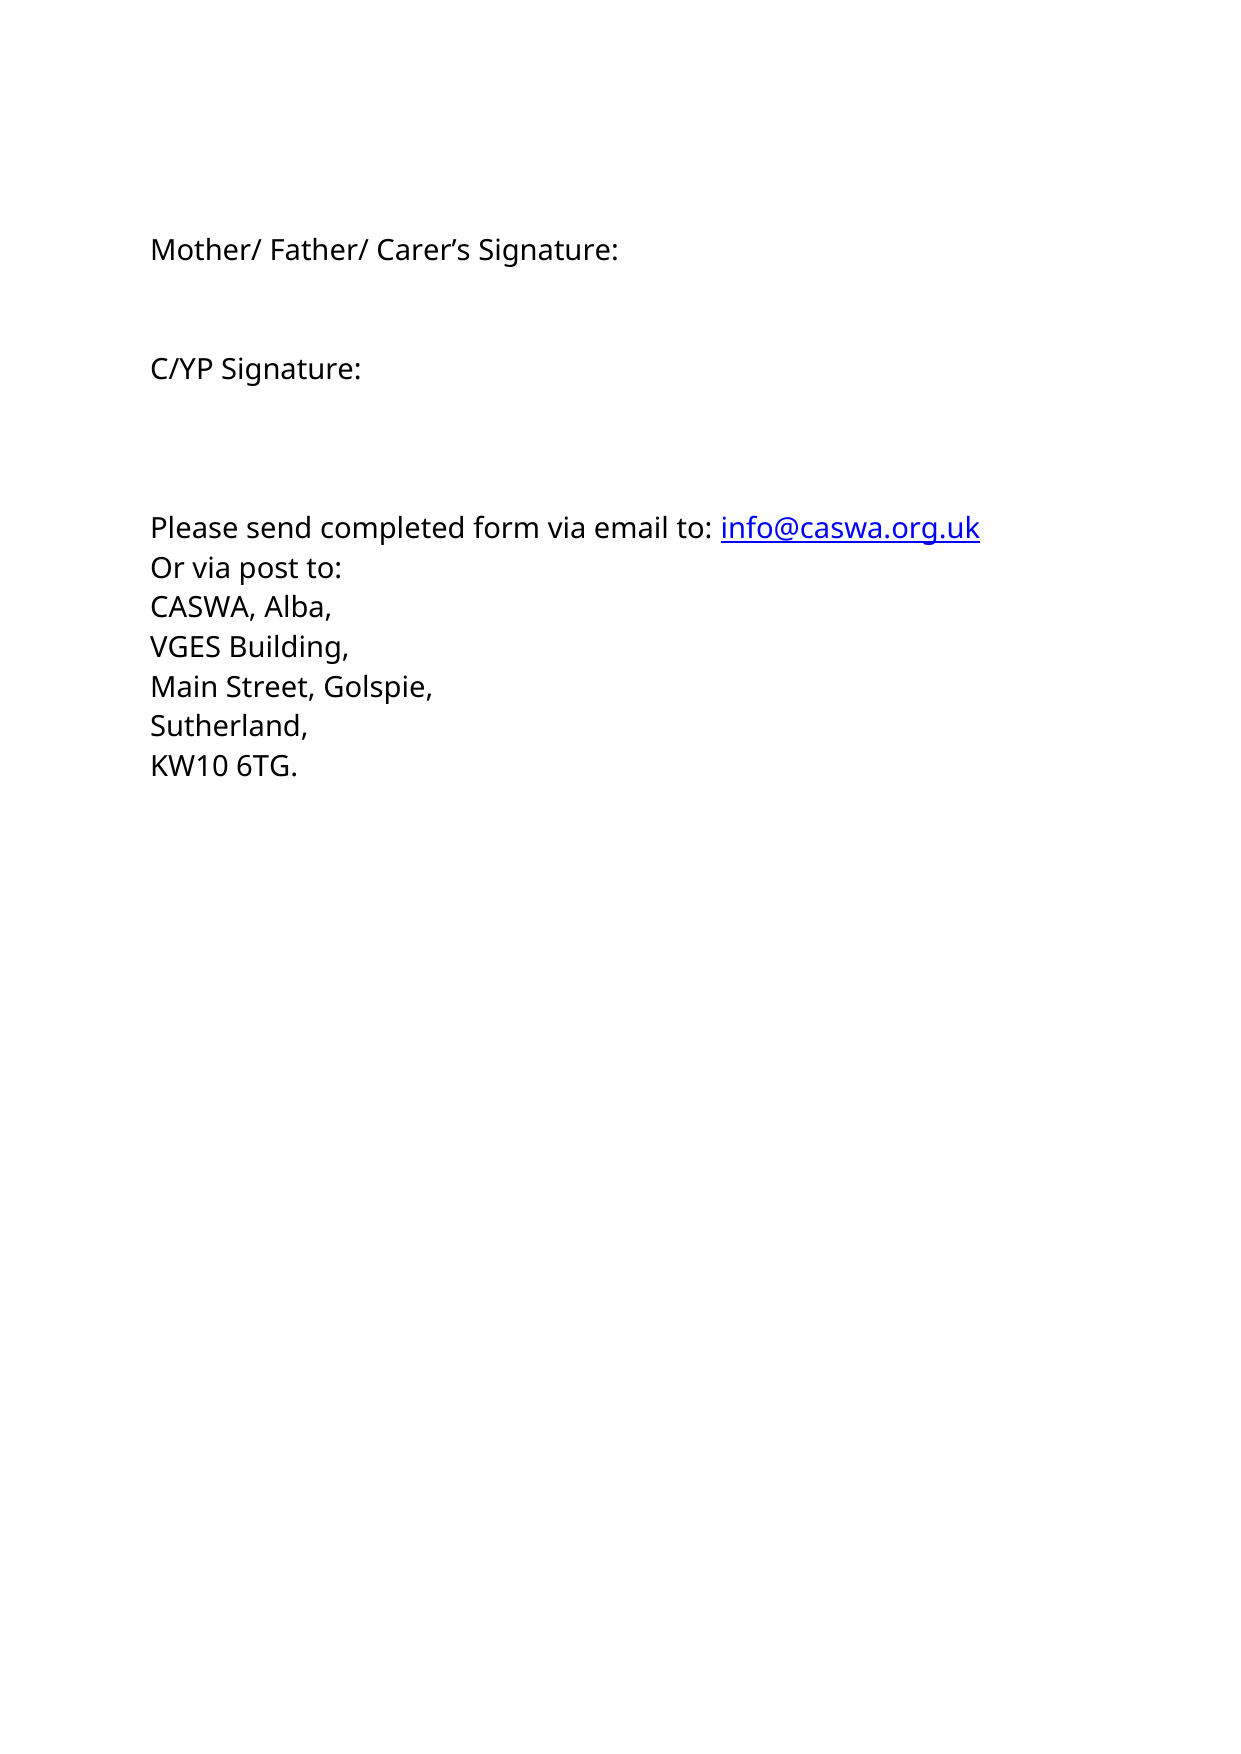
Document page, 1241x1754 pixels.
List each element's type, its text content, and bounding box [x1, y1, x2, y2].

text C/YP Signature: [150, 348, 1090, 388]
text Sutherland, [150, 706, 1090, 745]
text Please send completed form via email to: info@caswa.org.uk [150, 507, 1090, 547]
text KW10 6TG. [150, 745, 1090, 785]
text Mother/ Father/ Carer’s Signature: [150, 229, 1090, 269]
text VGES Building, [150, 626, 1090, 666]
text Or via post to: [150, 547, 1090, 587]
text CASWA, Alba, [150, 587, 1090, 626]
text Main Street, Golspie, [150, 666, 1090, 706]
